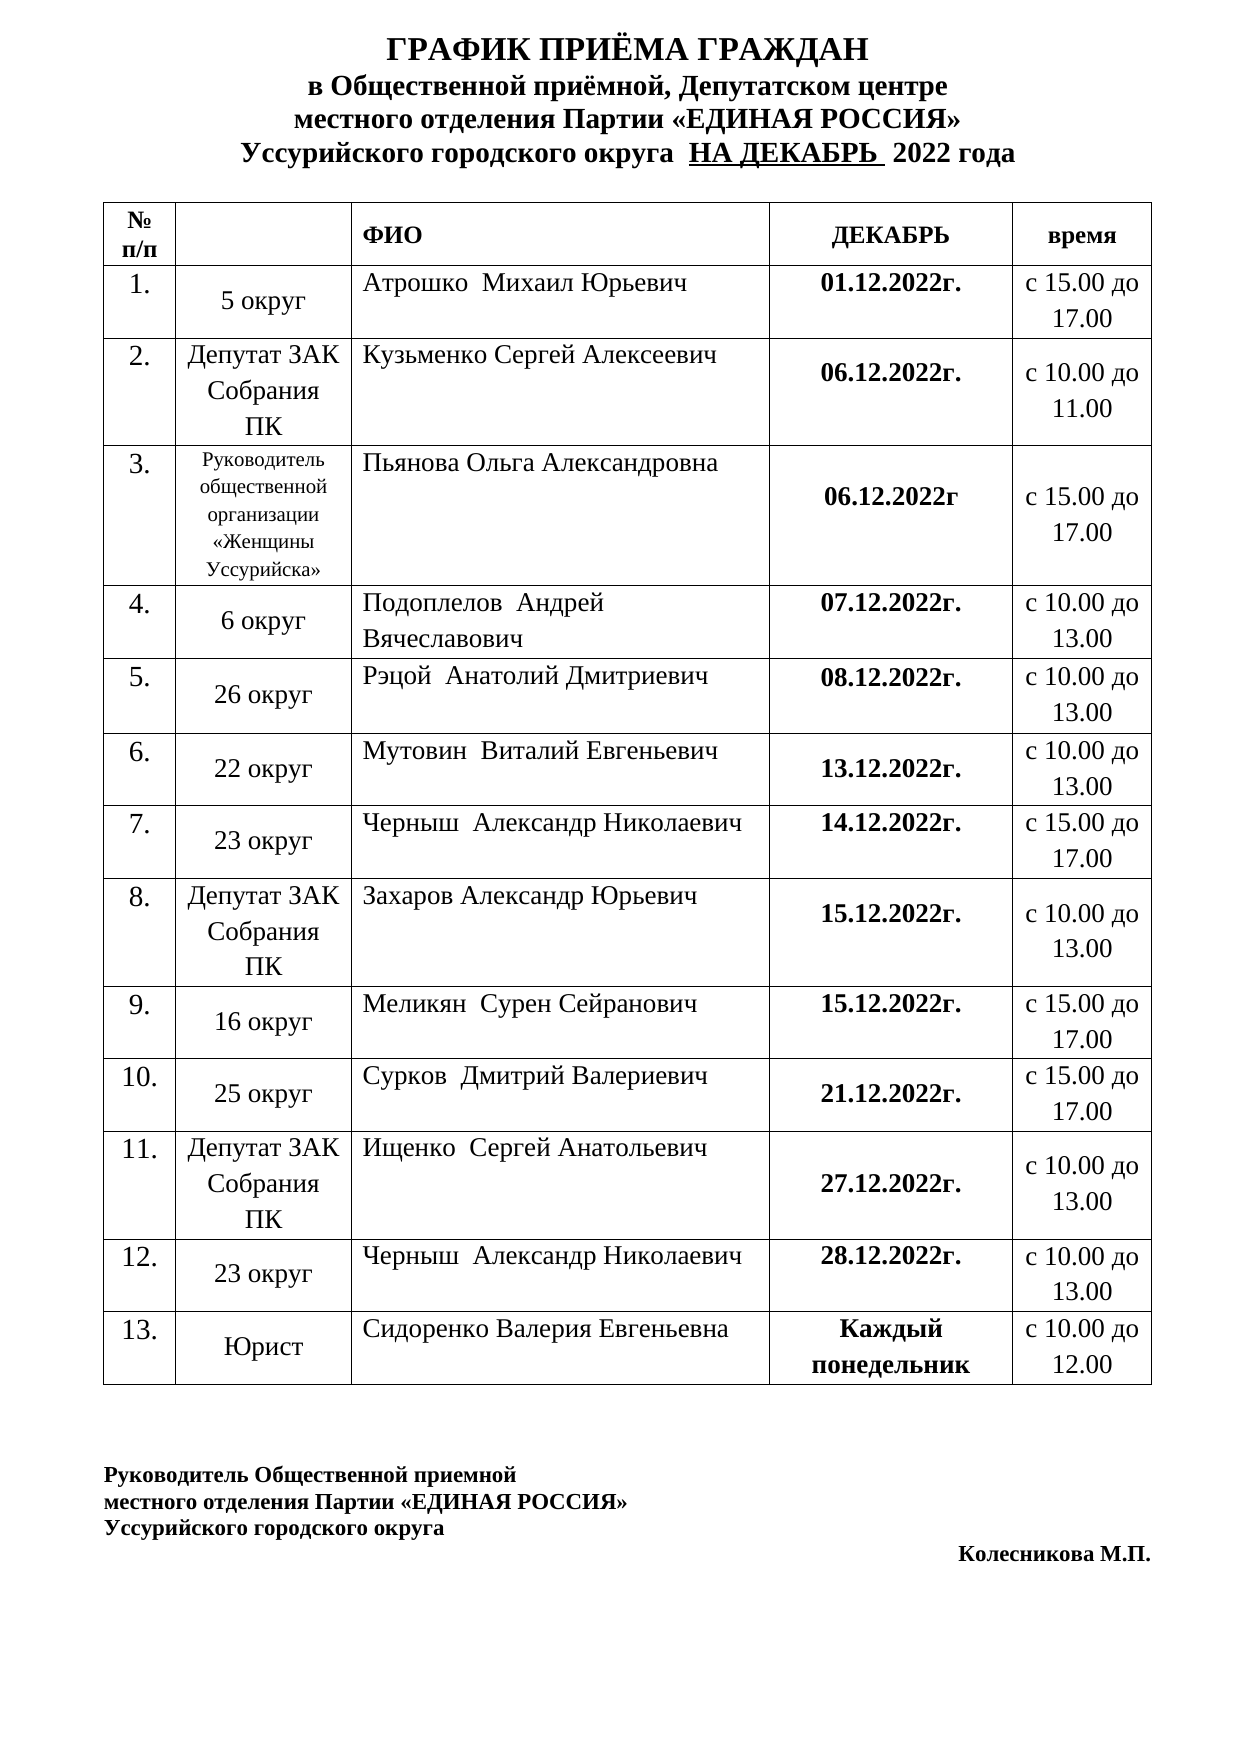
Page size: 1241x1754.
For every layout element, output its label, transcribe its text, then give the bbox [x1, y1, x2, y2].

table_cell 21.12.2022г. [770, 1059, 1012, 1131]
table_header ФИО [352, 203, 769, 265]
table_cell с 10.00 до 13.00 [1013, 1132, 1151, 1238]
table_cell с 10.00 до 13.00 [1013, 879, 1151, 986]
table_cell Черныш Александр Николаевич [352, 806, 769, 878]
table_cell с 15.00 до 17.00 [1013, 446, 1151, 585]
text местного отделения Партии «ЕДИНАЯ РОССИЯ» [103, 1488, 1152, 1514]
table_cell Юрист [176, 1312, 351, 1383]
table_cell 16 округ [176, 987, 351, 1058]
table_cell Захаров Александр Юрьевич [352, 879, 769, 986]
table_cell 12. [104, 1240, 175, 1311]
table_cell 7. [104, 806, 175, 878]
table_cell 26 округ [176, 659, 351, 733]
text Руководитель Общественной приемной [103, 1461, 1152, 1488]
table_cell Ищенко Сергей Анатольевич [352, 1132, 769, 1238]
table_cell с 10.00 до 13.00 [1013, 1240, 1151, 1311]
table_cell с 15.00 до 17.00 [1013, 1059, 1151, 1131]
table_cell с 15.00 до 17.00 [1013, 987, 1151, 1058]
table_cell с 15.00 до 17.00 [1013, 266, 1151, 337]
table_cell 8. [104, 879, 175, 986]
table_cell 4. [104, 586, 175, 658]
table_cell с 15.00 до 17.00 [1013, 806, 1151, 878]
table_cell 11. [104, 1132, 175, 1238]
table_cell 15.12.2022г. [770, 987, 1012, 1058]
table_cell 28.12.2022г. [770, 1240, 1012, 1311]
text Уссурийского городского округа НА ДЕКАБРЬ 2022 года [103, 135, 1152, 168]
table_cell с 10.00 до 12.00 [1013, 1312, 1151, 1383]
table_cell 08.12.2022г. [770, 659, 1012, 733]
table_cell 14.12.2022г. [770, 806, 1012, 878]
table_cell 23 округ [176, 806, 351, 878]
table_cell 10. [104, 1059, 175, 1131]
table_cell Черныш Александр Николаевич [352, 1240, 769, 1311]
table_cell 15.12.2022г. [770, 879, 1012, 986]
table_cell 3. [104, 446, 175, 585]
table_cell Депутат ЗАК Собрания ПК [176, 339, 351, 445]
table_cell 1. [104, 266, 175, 337]
table_cell 22 округ [176, 734, 351, 805]
table_cell Сурков Дмитрий Валериевич [352, 1059, 769, 1131]
table_cell с 10.00 до 13.00 [1013, 734, 1151, 805]
text в Общественной приёмной, Депутатском центре [103, 68, 1152, 101]
table_cell Депутат ЗАК Собрания ПК [176, 1132, 351, 1238]
text Уссурийского городского округа [103, 1514, 1152, 1540]
table_cell 07.12.2022г. [770, 586, 1012, 658]
table_cell 5 округ [176, 266, 351, 337]
table_header [176, 203, 351, 265]
text ГРАФИК ПРИЁМА ГРАЖДАН [103, 29, 1152, 68]
table_cell с 10.00 до 13.00 [1013, 659, 1151, 733]
table_cell Пьянова Ольга Александровна [352, 446, 769, 585]
table_cell 27.12.2022г. [770, 1132, 1012, 1238]
table_cell Депутат ЗАК Собрания ПК [176, 879, 351, 986]
table_cell Кузьменко Сергей Алексеевич [352, 339, 769, 445]
text местного отделения Партии «ЕДИНАЯ РОССИЯ» [103, 101, 1152, 135]
table_cell 25 округ [176, 1059, 351, 1131]
table_header ДЕКАБРЬ [770, 203, 1012, 265]
table_cell 9. [104, 987, 175, 1058]
table_cell Рэцой Анатолий Дмитриевич [352, 659, 769, 733]
table_cell 06.12.2022г [770, 446, 1012, 585]
table_cell Сидоренко Валерия Евгеньевна [352, 1312, 769, 1383]
table_cell Подоплелов Андрей Вячеславович [352, 586, 769, 658]
table_cell Руководитель общественной организации «Женщины Уссурийска» [176, 446, 351, 585]
table_cell 13. [104, 1312, 175, 1383]
table_header № п/п [104, 203, 175, 265]
table_cell 5. [104, 659, 175, 733]
table_cell Мутовин Виталий Евгеньевич [352, 734, 769, 805]
table_cell Каждый понедельник [770, 1312, 1012, 1383]
table_cell 6. [104, 734, 175, 805]
table_cell 23 округ [176, 1240, 351, 1311]
table_cell 6 округ [176, 586, 351, 658]
table_cell 2. [104, 339, 175, 445]
text Колесникова М.П. [103, 1540, 1152, 1567]
table_cell 13.12.2022г. [770, 734, 1012, 805]
table_cell с 10.00 до 11.00 [1013, 339, 1151, 445]
table_cell 06.12.2022г. [770, 339, 1012, 445]
table_header время [1013, 203, 1151, 265]
table_cell Меликян Сурен Сейранович [352, 987, 769, 1058]
table_cell 01.12.2022г. [770, 266, 1012, 337]
table_cell Атрошко Михаил Юрьевич [352, 266, 769, 337]
table_cell с 10.00 до 13.00 [1013, 586, 1151, 658]
